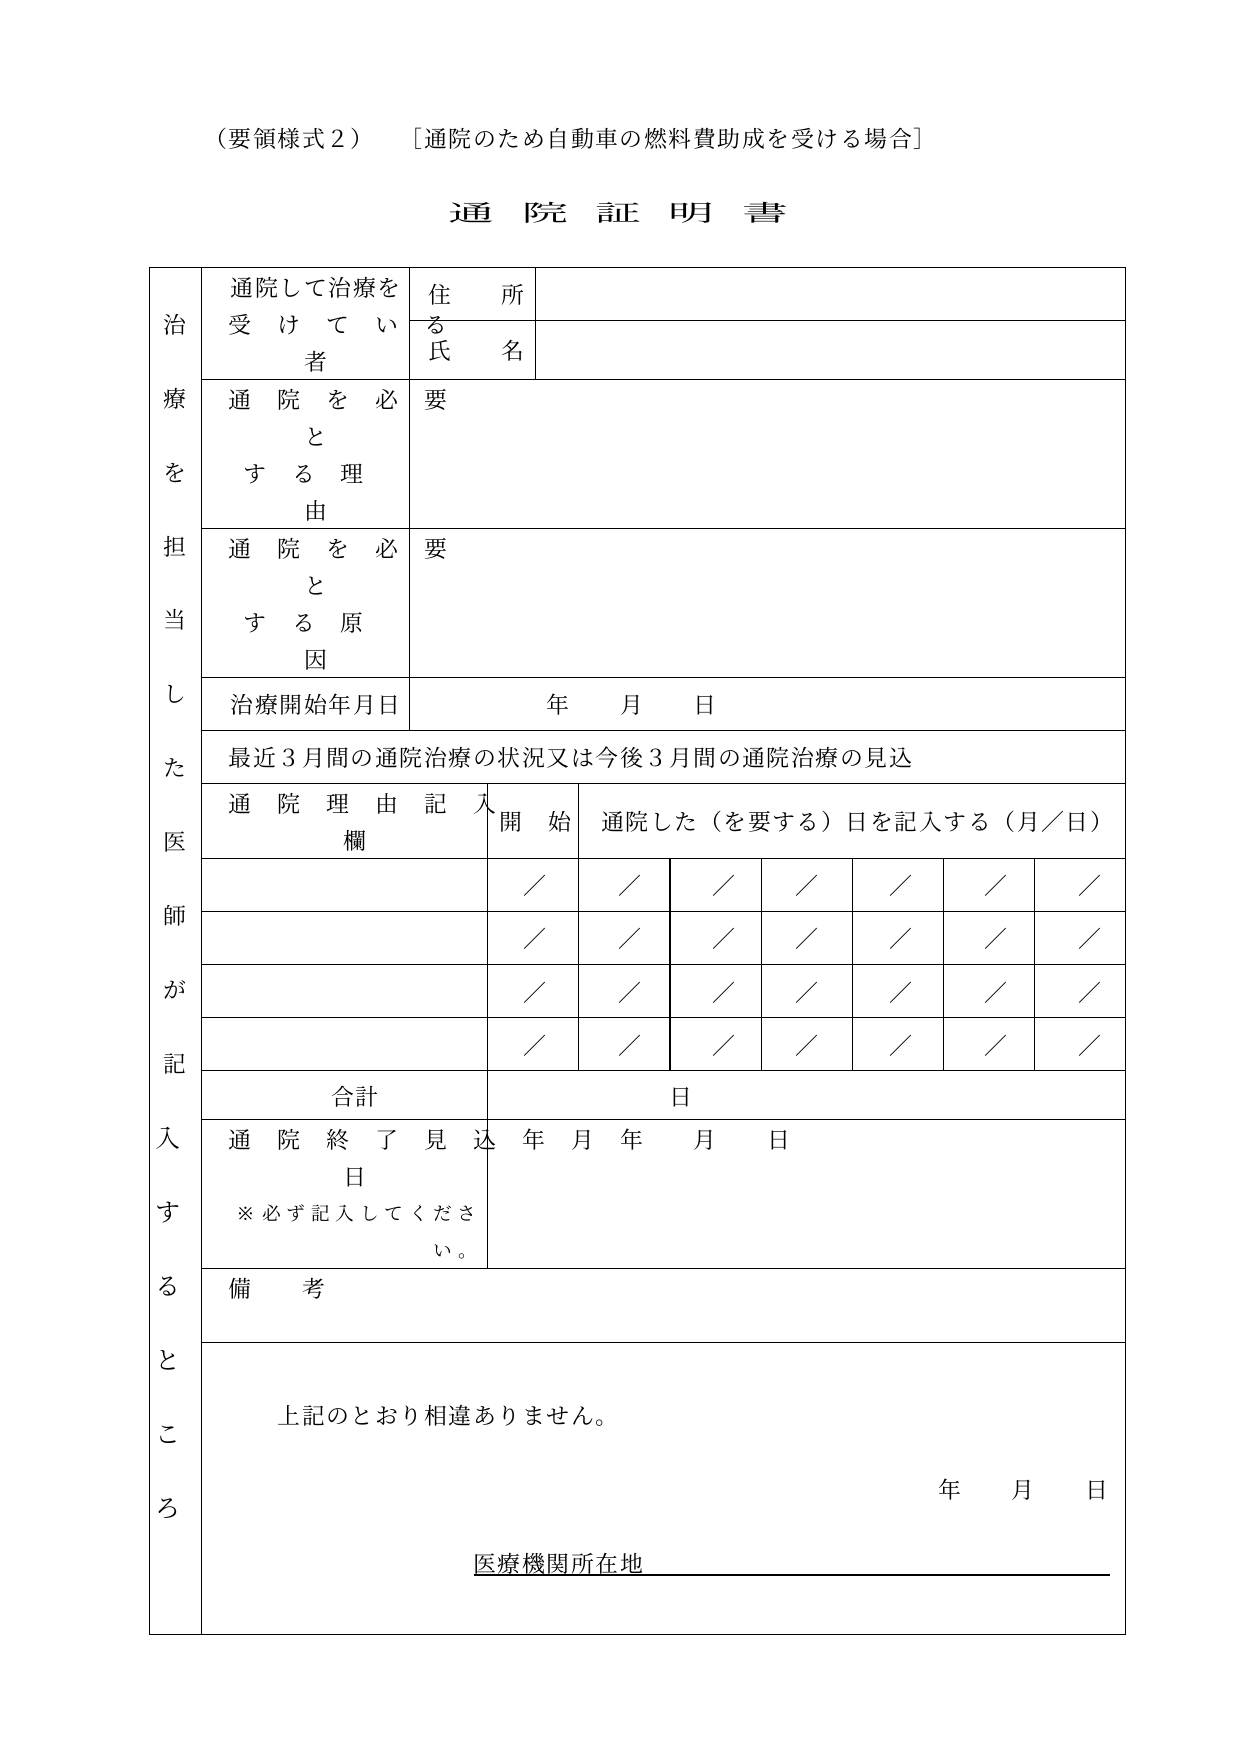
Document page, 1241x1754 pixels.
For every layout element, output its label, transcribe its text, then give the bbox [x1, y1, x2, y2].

table_header 治 療 を 担 当 し た 医 師 が 記 入 す る と こ ろ [150, 268, 201, 1634]
table_cell ／ [579, 859, 669, 911]
table_cell 年 月 日 [488, 1120, 1125, 1268]
table_cell ／ [1035, 1018, 1125, 1070]
table_cell [202, 965, 487, 1017]
table_cell ／ [488, 912, 578, 964]
table_cell ／ [579, 965, 669, 1017]
table_cell ／ [488, 1018, 578, 1070]
table_cell ／ [762, 965, 852, 1017]
table_cell ／ [1035, 965, 1125, 1017]
table_cell 開 始 [488, 784, 578, 858]
table_cell ／ [944, 965, 1034, 1017]
table_cell ／ [853, 1018, 943, 1070]
table_cell 通院を必要と する原因 [202, 529, 409, 677]
table_cell ／ [579, 912, 669, 964]
table_cell ／ [853, 859, 943, 911]
table_cell ／ [944, 859, 1034, 911]
table_cell 治療開始年月日 [202, 678, 409, 730]
table_cell [410, 529, 1125, 677]
table_cell ／ [853, 965, 943, 1017]
table_cell ／ [762, 912, 852, 964]
table_header 通院して治療を 受けている者 [202, 268, 409, 379]
table_cell ／ [762, 1018, 852, 1070]
table_cell 合計 [202, 1071, 487, 1119]
table_cell ／ [944, 912, 1034, 964]
text 通 院 証 明 書 [131, 193, 1110, 230]
text （要領様式２） ［通院のため自動車の燃料費助成を受ける場合］ [131, 119, 1110, 156]
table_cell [202, 1343, 1125, 1634]
table_cell [202, 859, 487, 911]
table_cell 通院理由記入欄 [202, 784, 487, 858]
table_cell 最近３月間の通院治療の状況又は今後３月間の通院治療の見込 [202, 731, 1125, 783]
table_cell ／ [579, 1018, 669, 1070]
table_cell 備 考 [202, 1269, 1125, 1342]
table_cell [536, 321, 1125, 379]
table_cell ／ [1035, 912, 1125, 964]
table_cell ／ [671, 859, 761, 911]
table_cell ／ [488, 859, 578, 911]
table_cell 通院した（を要する）日を記入する（月／日） [579, 784, 1125, 858]
table_cell [202, 1018, 487, 1070]
table_cell 氏 名 [410, 321, 535, 379]
table_cell 通院を必要と する理由 [202, 380, 409, 528]
table_cell ／ [671, 965, 761, 1017]
table_cell ／ [853, 912, 943, 964]
table_cell ／ [488, 965, 578, 1017]
table_cell ／ [671, 912, 761, 964]
table_cell ／ [762, 859, 852, 911]
table_cell ／ [944, 1018, 1034, 1070]
table_header 住 所 [410, 268, 535, 320]
table_cell ／ [671, 1018, 761, 1070]
table_cell [202, 912, 487, 964]
table_cell ／ [1035, 859, 1125, 911]
table_cell [410, 380, 1125, 528]
table_cell 日 [488, 1071, 1125, 1119]
table_header [536, 268, 1125, 320]
table_cell 年 月 日 [410, 678, 1125, 730]
table_cell 通院終了見込年月日 ※ 必ず記入してください｡ [202, 1120, 487, 1268]
